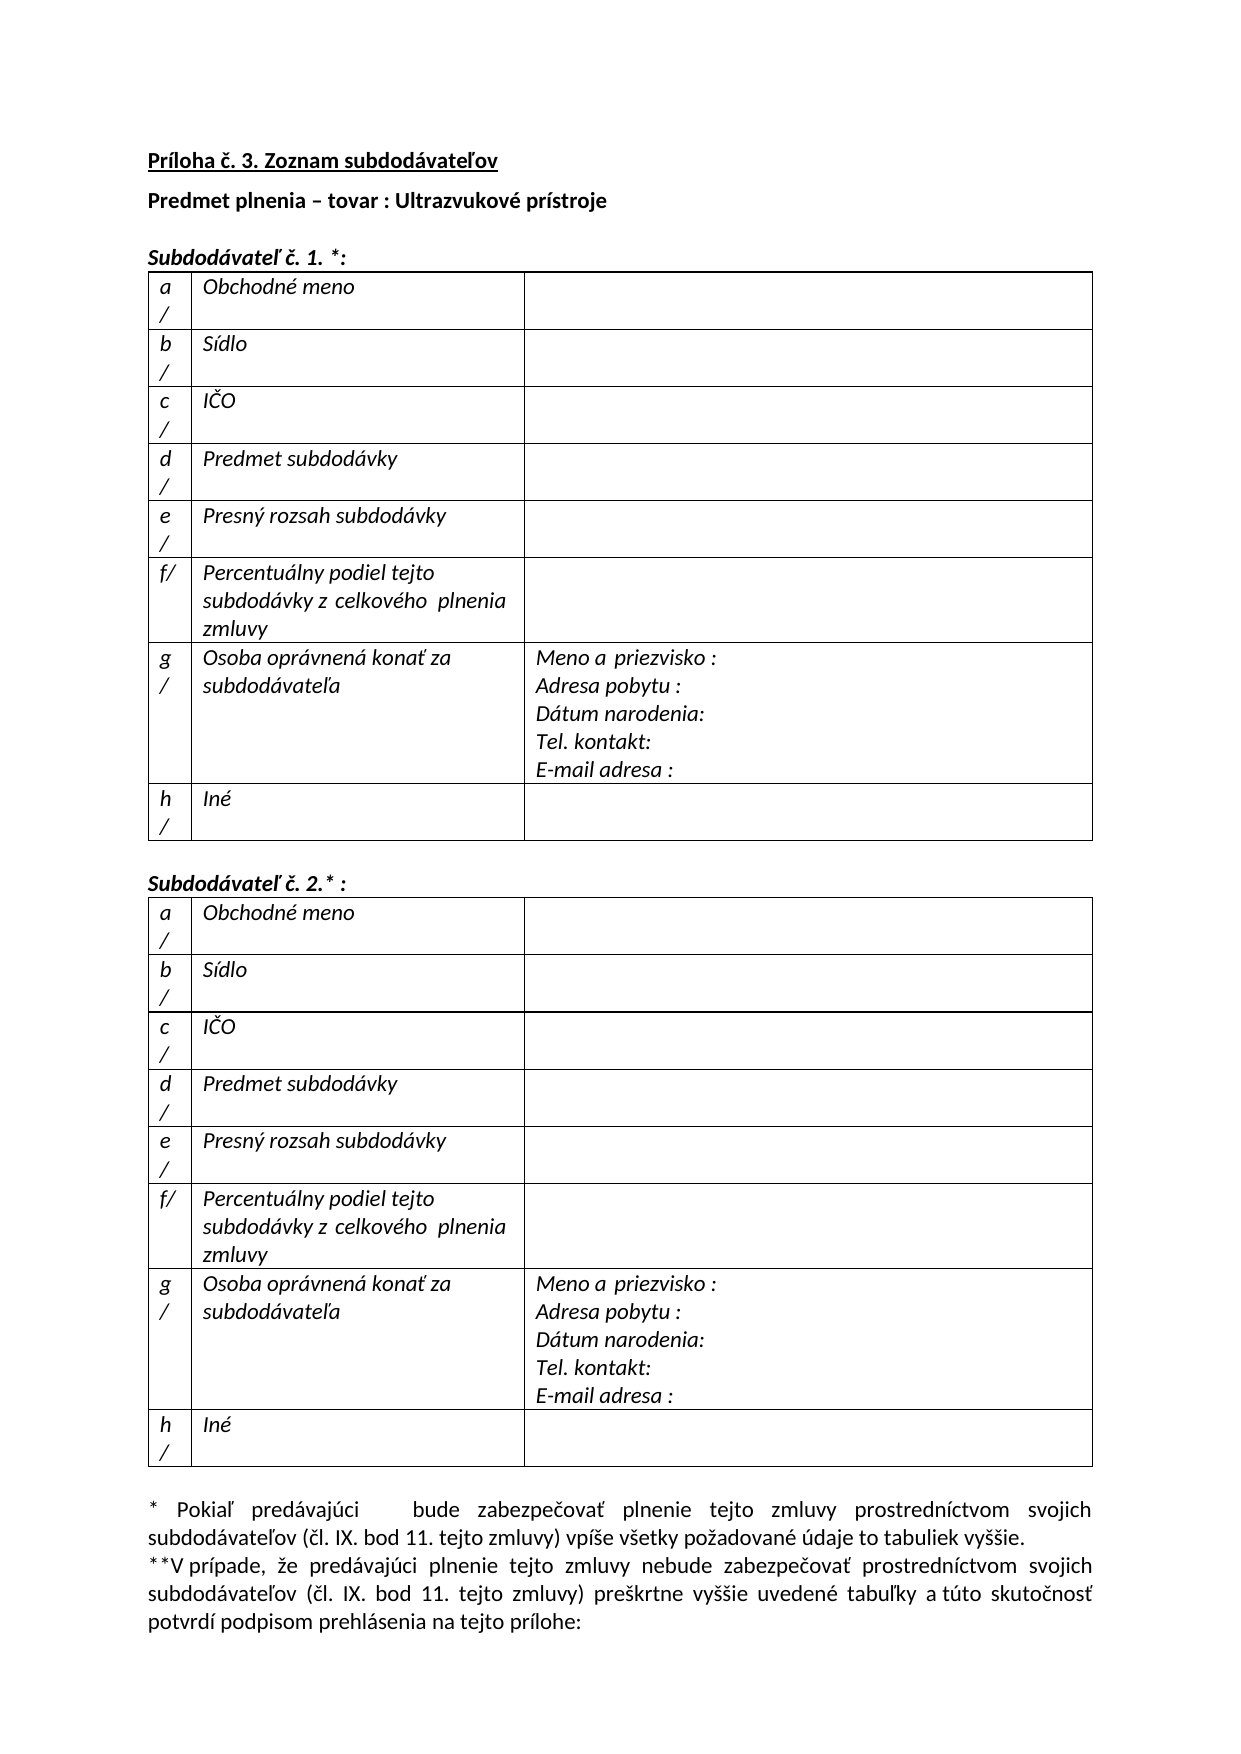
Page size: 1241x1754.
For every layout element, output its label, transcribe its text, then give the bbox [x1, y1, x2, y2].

table_cell [525, 1127, 1092, 1183]
table_cell f/ [149, 558, 191, 642]
text **V prípade, že predávajúci plnenie tejto zmluvy nebude zabezpečovať prostredníctvom svojich subdodávateľov (čl. IX. bod 11. tejto zmluvy) preškrtne vyššie uvedené tabuľky a túto skutočnosť potvrdí podpisom prehlásenia na tejto prílohe: [148, 1551, 1092, 1635]
text Predmet plnenia – tovar : Ultrazvukové prístroje [148, 187, 1092, 215]
text Subdodávateľ č. 2.* : [148, 869, 1092, 897]
table_header a/ [149, 898, 191, 954]
table_cell Sídlo [192, 330, 524, 386]
table_cell [525, 1410, 1092, 1466]
table_cell [525, 330, 1092, 386]
table_cell Predmet subdodávky [192, 1070, 524, 1126]
table_cell Iné [192, 1410, 524, 1466]
table_cell [525, 1184, 1092, 1268]
table_cell d/ [149, 444, 191, 500]
table_cell Percentuálny podiel tejto subdodávky z celkového plnenia zmluvy [192, 558, 524, 642]
table_cell [525, 444, 1092, 500]
table_cell b/ [149, 330, 191, 386]
table_cell Iné [192, 784, 524, 840]
table_cell [525, 558, 1092, 642]
table_cell h/ [149, 1410, 191, 1466]
table_cell [525, 501, 1092, 557]
table_cell [525, 387, 1092, 443]
table_cell e/ [149, 501, 191, 557]
table_cell IČO [192, 387, 524, 443]
table_header a/ [149, 273, 191, 328]
table_header Obchodné meno [192, 898, 524, 954]
table_cell b/ [149, 955, 191, 1011]
table_cell IČO [192, 1013, 524, 1068]
table_cell g/ [149, 643, 191, 783]
text * Pokiaľ predávajúci bude zabezpečovať plnenie tejto zmluvy prostredníctvom svojich subdodávateľov (čl. IX. bod 11. tejto zmluvy) vpíše všetky požadované údaje to tabuliek vyššie. [148, 1495, 1092, 1551]
table_cell Percentuálny podiel tejto subdodávky z celkového plnenia zmluvy [192, 1184, 524, 1268]
table_cell e/ [149, 1127, 191, 1183]
table_header [525, 898, 1092, 954]
table_cell [525, 955, 1092, 1011]
table_cell Presný rozsah subdodávky [192, 501, 524, 557]
table_cell Predmet subdodávky [192, 444, 524, 500]
table_cell [525, 1070, 1092, 1126]
table_header Obchodné meno [192, 273, 524, 328]
table_cell d/ [149, 1070, 191, 1126]
table_cell Meno a priezvisko : Adresa pobytu : Dátum narodenia: Tel. kontakt: E-mail adresa : [525, 643, 1092, 783]
table_cell Osoba oprávnená konať za subdodávateľa [192, 643, 524, 783]
table_cell Osoba oprávnená konať za subdodávateľa [192, 1269, 524, 1409]
table_cell [525, 1013, 1092, 1068]
table_cell [525, 784, 1092, 840]
table_cell Sídlo [192, 955, 524, 1011]
table_cell c/ [149, 387, 191, 443]
table_cell h/ [149, 784, 191, 840]
table_cell f/ [149, 1184, 191, 1268]
table_cell Presný rozsah subdodávky [192, 1127, 524, 1183]
subtitle Príloha č. 3. Zoznam subdodávateľov [148, 146, 1092, 174]
table_cell Meno a priezvisko : Adresa pobytu : Dátum narodenia: Tel. kontakt: E-mail adresa : [525, 1269, 1092, 1409]
table_cell c/ [149, 1013, 191, 1068]
text Subdodávateľ č. 1. *: [148, 243, 1092, 271]
table_header [525, 273, 1092, 328]
table_cell g/ [149, 1269, 191, 1409]
